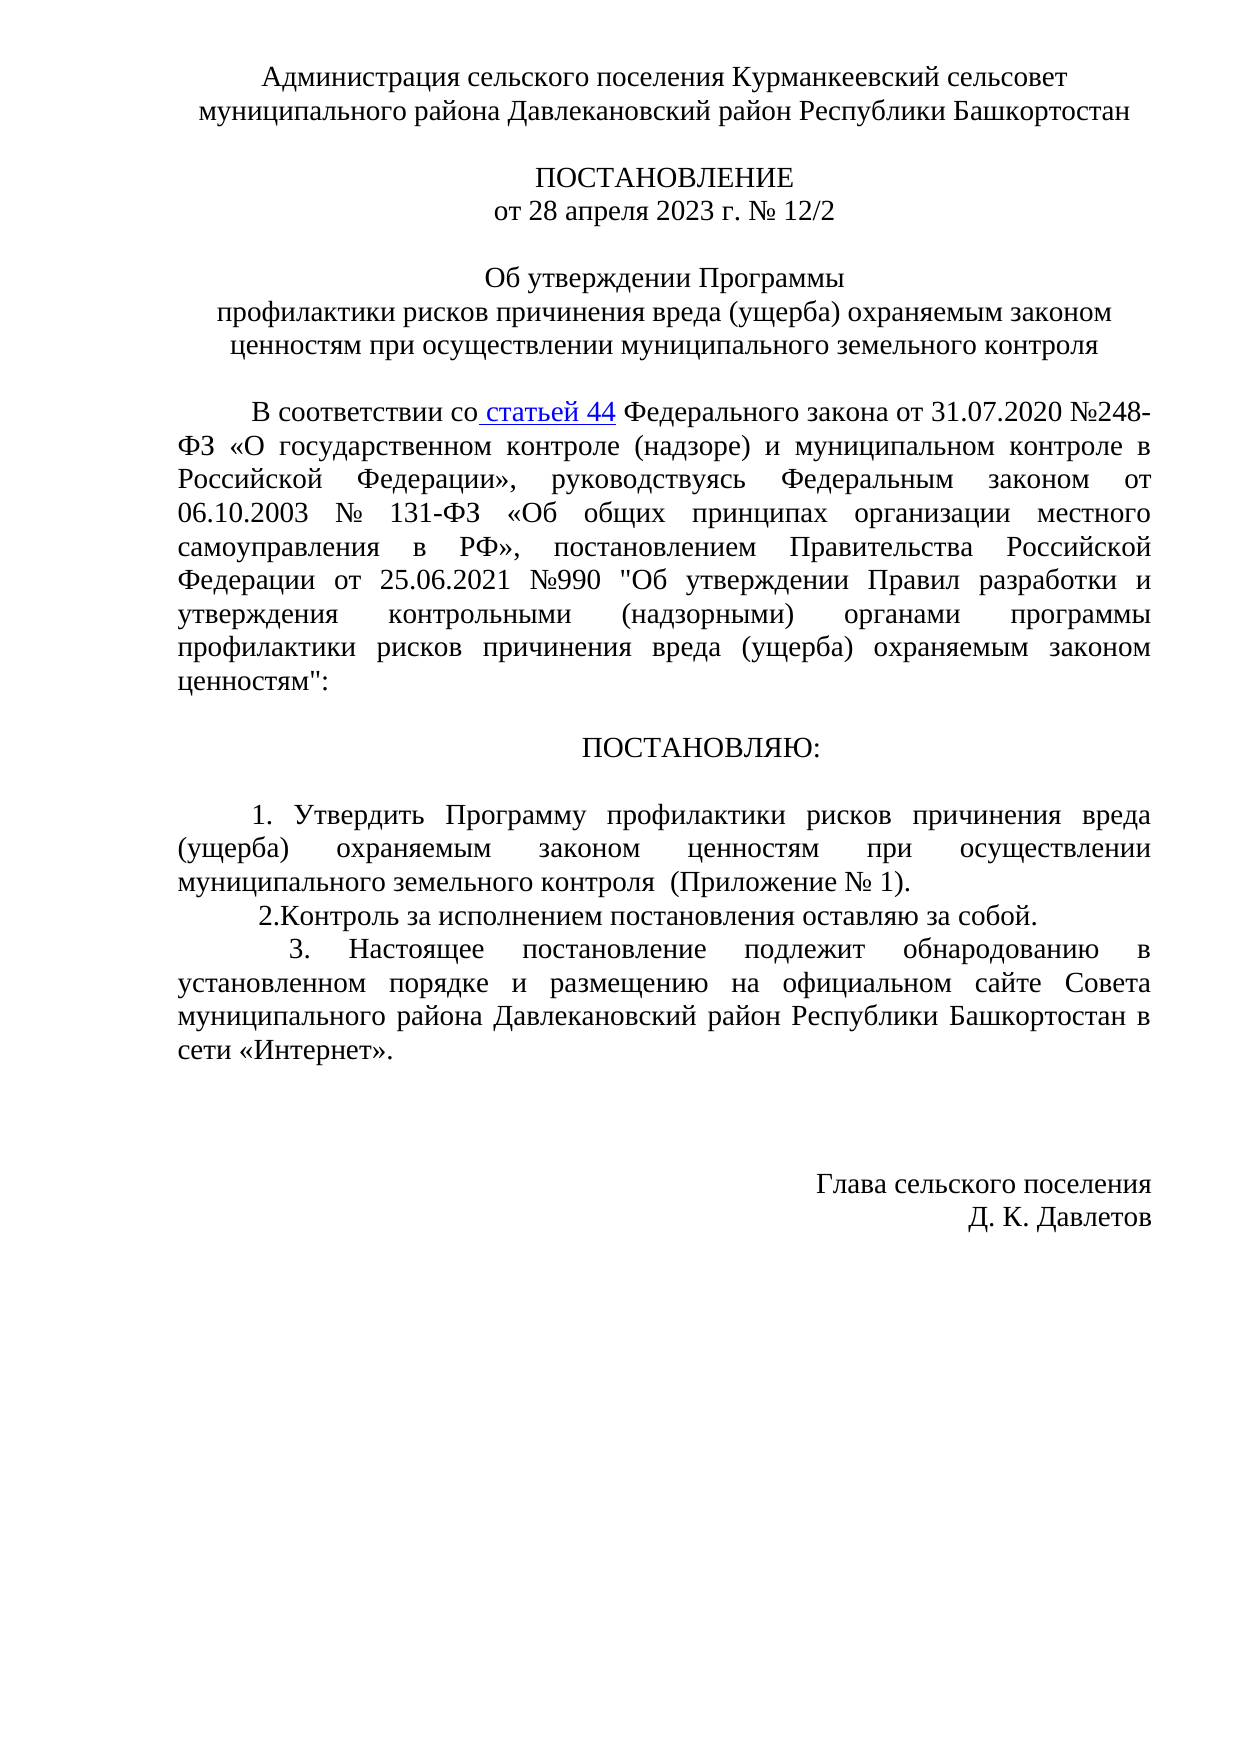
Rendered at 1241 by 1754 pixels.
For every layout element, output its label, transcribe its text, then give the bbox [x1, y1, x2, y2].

text 1. Утвердить Программу профилактики рисков причинения вреда (ущерба) охраняемым законом ценностям при осуществлении муниципального земельного контроля (Приложение № 1). [177, 797, 1152, 898]
text Глава сельского поселения [177, 1166, 1152, 1199]
text Об утверждении Программы [177, 260, 1152, 294]
text 2.Контроль за исполнением постановления оставляю за собой. [184, 898, 1152, 931]
text Администрация сельского поселения Курманкеевский сельсовет [177, 59, 1152, 93]
text ПОСТАНОВЛЕНИЕ [177, 160, 1152, 193]
text ПОСТАНОВЛЯЮ: [177, 730, 1152, 763]
text от 28 апреля 2023 г. № 12/2 [177, 193, 1152, 227]
text профилактики рисков причинения вреда (ущерба) охраняемым законом ценностям при осуществлении муниципального земельного контроля [177, 294, 1152, 361]
text Д. К. Давлетов [177, 1199, 1152, 1233]
text 3. Настоящее постановление подлежит обнародованию в установленном порядке и размещению на официальном сайте Совета муниципального района Давлекановский район Республики Башкортостан в сети «Интернет». [177, 931, 1152, 1065]
text муниципального района Давлекановский район Республики Башкортостан [177, 93, 1152, 126]
text В соответствии со статьей 44 Федерального закона от 31.07.2020 №248-ФЗ «О государственном контроле (надзоре) и муниципальном контроле в Российской Федерации», руководствуясь Федеральным законом от 06.10.2003 № 131-ФЗ «Об общих принципах организации местного самоуправления в РФ», постановлением Правительства Российской Федерации от 25.06.2021 №990 "Об утверждении Правил разработки и утверждения контрольными (надзорными) органами программы профилактики рисков причинения вреда (ущерба) охраняемым законом ценностям": [177, 394, 1152, 696]
